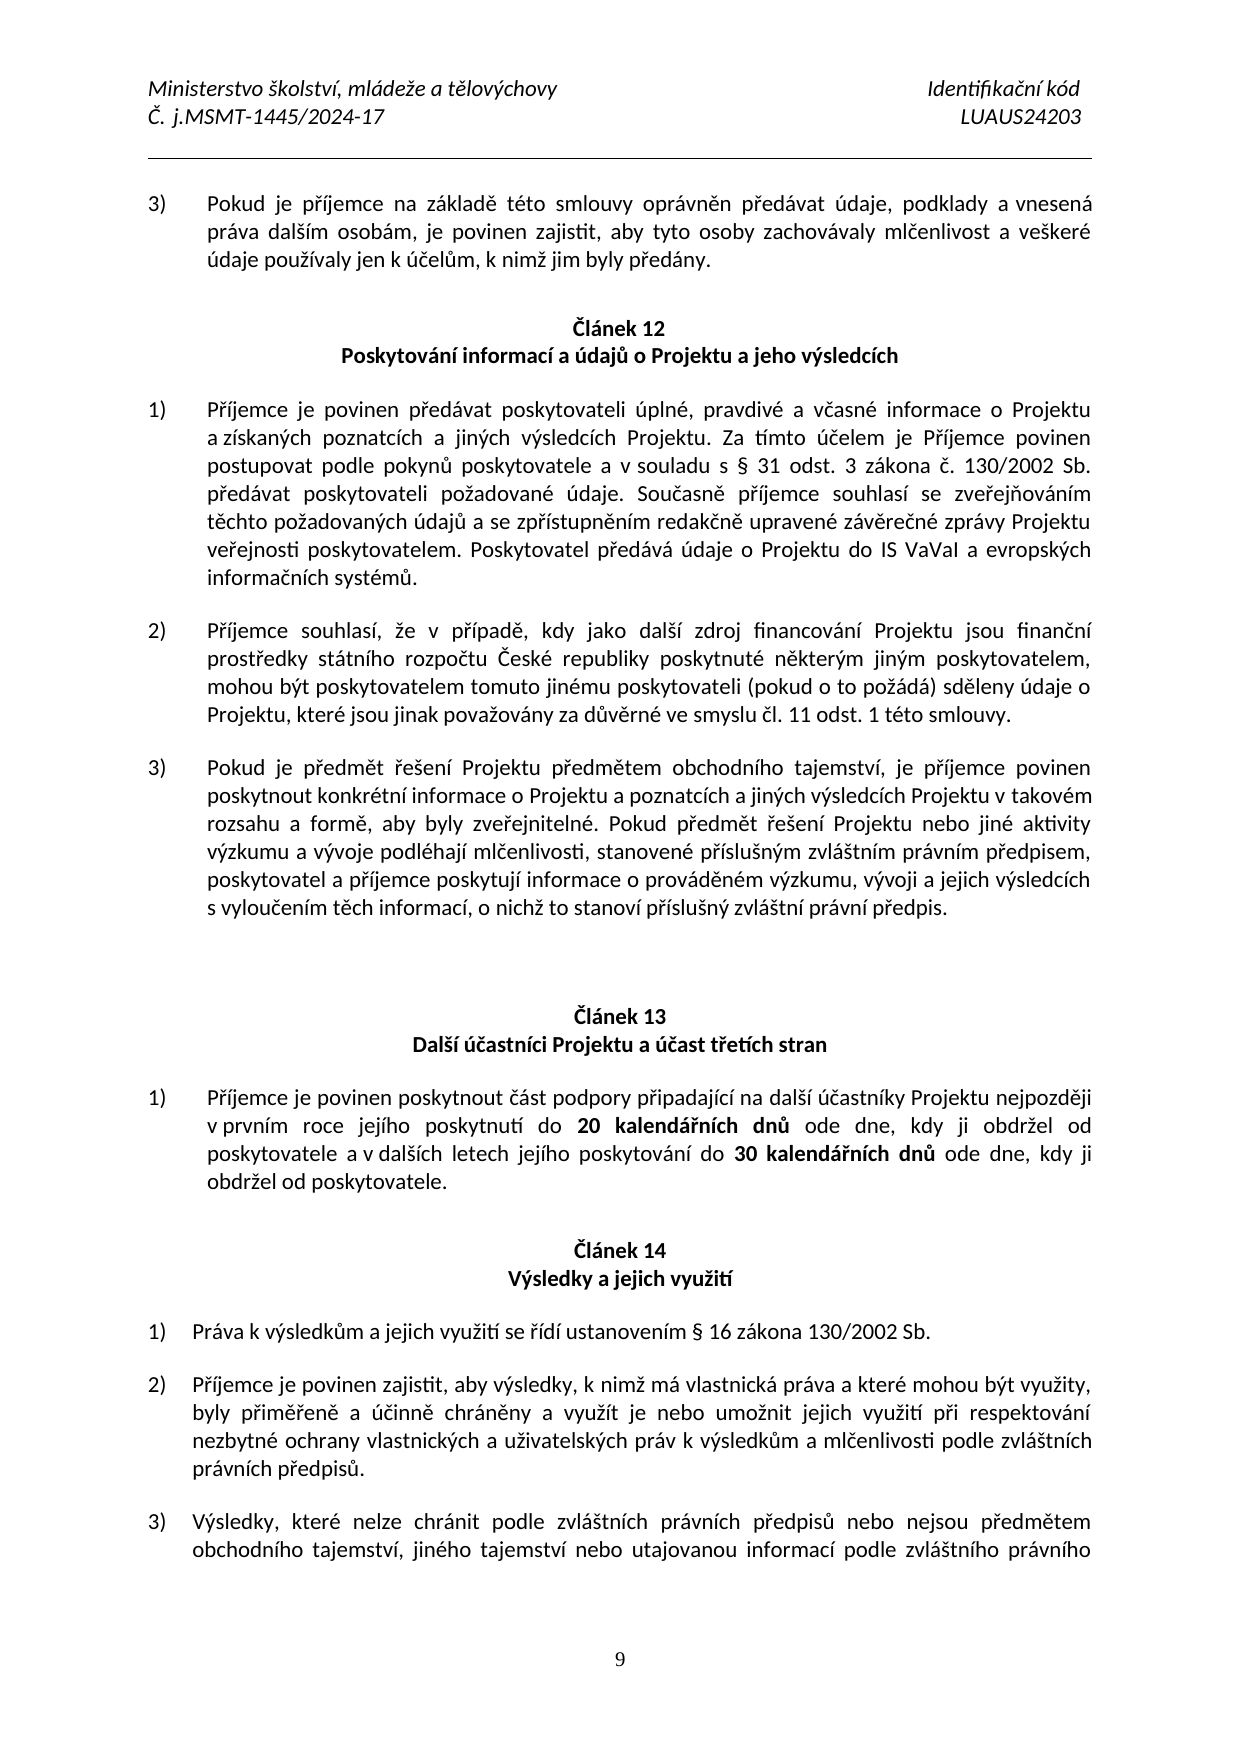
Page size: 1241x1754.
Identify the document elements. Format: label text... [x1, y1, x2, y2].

list Pokud je příjemce na základě této smlouvy oprávněn předávat údaje, podklady a vnesená práva dalším osobám, je povinen zajistit, aby tyto osoby zachovávaly mlčenlivost a veškeré údaje používaly jen k účelům, k nimž jim byly předány. [148, 189, 1092, 273]
text Článek 12 [223, 314, 1092, 342]
text Článek 14 [148, 1236, 1092, 1264]
list Příjemce je povinen zajistit, aby výsledky, k nimž má vlastnická práva a které mohou být využity, byly přiměřeně a účinně chráněny a využít je nebo umožnit jejich využití při respektování nezbytné ochrany vlastnických a uživatelských práv k výsledkům a mlčenlivosti podle zvláštních právních předpisů. [148, 1370, 1092, 1482]
text Článek 13 [148, 1002, 1092, 1030]
list Příjemce souhlasí, že v případě, kdy jako další zdroj financování Projektu jsou finanční prostředky státního rozpočtu České republiky poskytnuté některým jiným poskytovatelem, mohou být poskytovatelem tomuto jinému poskytovateli (pokud o to požádá) sděleny údaje o Projektu, které jsou jinak považovány za důvěrné ve smyslu čl. 11 odst. 1 této smlouvy. [148, 616, 1092, 728]
text Výsledky a jejich využití [148, 1264, 1092, 1292]
list Příjemce je povinen poskytnout část podpory připadající na další účastníky Projektu nejpozději v prvním roce jejího poskytnutí do 20 kalendářních dnů ode dne, kdy ji obdržel od poskytovatele a v dalších letech jejího poskytování do 30 kalendářních dnů ode dne, kdy ji obdržel od poskytovatele. [148, 1083, 1092, 1195]
list Příjemce je povinen předávat poskytovateli úplné, pravdivé a včasné informace o Projektu a získaných poznatcích a jiných výsledcích Projektu. Za tímto účelem je Příjemce povinen postupovat podle pokynů poskytovatele a v souladu s § 31 odst. 3 zákona č. 130/2002 Sb. předávat poskytovateli požadované údaje. Současně příjemce souhlasí se zveřejňováním těchto požadovaných údajů a se zpřístupněním redakčně upravené závěrečné zprávy Projektu veřejnosti poskytovatelem. Poskytovatel předává údaje o Projektu do IS VaVaI a evropských informačních systémů. [148, 395, 1092, 591]
text Poskytování informací a údajů o Projektu a jeho výsledcích [148, 342, 1092, 370]
list Práva k výsledkům a jejich využití se řídí ustanovením § 16 zákona 130/2002 Sb. [148, 1317, 1092, 1345]
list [148, 1507, 1092, 1563]
list Pokud je předmět řešení Projektu předmětem obchodního tajemství, je příjemce povinen poskytnout konkrétní informace o Projektu a poznatcích a jiných výsledcích Projektu v takovém rozsahu a formě, aby byly zveřejnitelné. Pokud předmět řešení Projektu nebo jiné aktivity výzkumu a vývoje podléhají mlčenlivosti, stanovené příslušným zvláštním právním předpisem, poskytovatel a příjemce poskytují informace o prováděném výzkumu, vývoji a jejich výsledcích s vyloučením těch informací, o nichž to stanoví příslušný zvláštní právní předpis. [148, 753, 1092, 921]
text Další účastníci Projektu a účast třetích stran [148, 1030, 1092, 1058]
